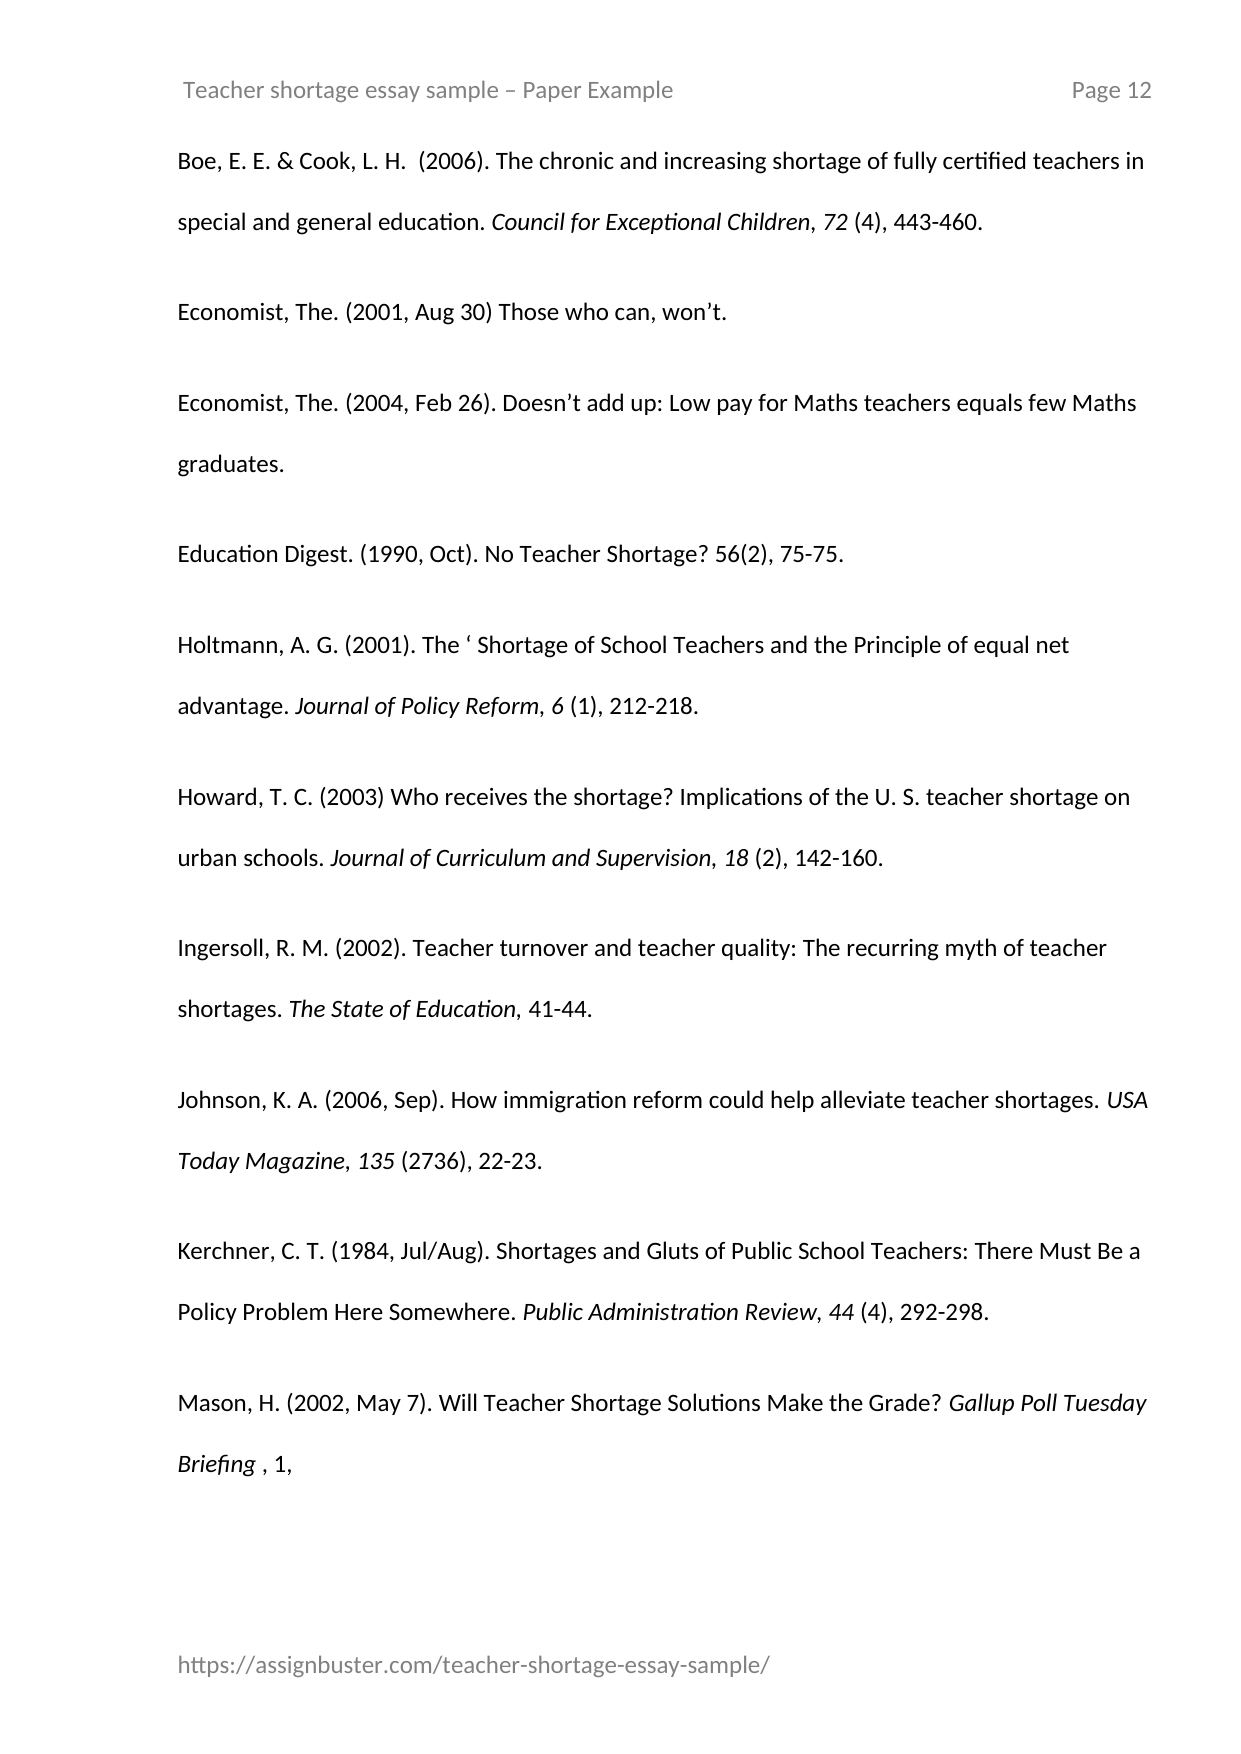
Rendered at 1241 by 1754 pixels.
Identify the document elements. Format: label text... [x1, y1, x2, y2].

text Economist, The. (2001, Aug 30) Those who can, won’t. [177, 297, 1152, 327]
text Kerchner, C. T. (1984, Jul/Aug). Shortages and Gluts of Public School Teachers: There Must Be a Policy Problem Here Somewhere. Public Administration Review, 44 (4), 292-298. [177, 1235, 1152, 1327]
text Johnson, K. A. (2006, Sep). How immigration reform could help alleviate teacher shortages. USA Today Magazine, 135 (2736), 22-23. [177, 1084, 1152, 1175]
text Boe, E. E. & Cook, L. H. (2006). The chronic and increasing shortage of fully certified teachers in special and general education. Council for Exceptional Children, 72 (4), 443-460. [177, 145, 1152, 237]
text Mason, H. (2002, May 7). Will Teacher Shortage Solutions Make the Grade? Gallup Poll Tuesday Briefing , 1, [177, 1387, 1152, 1478]
text Education Digest. (1990, Oct). No Teacher Shortage? 56(2), 75-75. [177, 539, 1152, 569]
text Ingersoll, R. M. (2002). Teacher turnover and teacher quality: The recurring myth of teacher shortages. The State of Education, 41-44. [177, 932, 1152, 1024]
text Howard, T. C. (2003) Who receives the shortage? Implications of the U. S. teacher shortage on urban schools. Journal of Curriculum and Supervision, 18 (2), 142-160. [177, 781, 1152, 872]
text Economist, The. (2004, Feb 26). Doesn’t add up: Low pay for Maths teachers equals few Maths graduates. [177, 387, 1152, 479]
text Holtmann, A. G. (2001). The ‘ Shortage of School Teachers and the Principle of equal net advantage. Journal of Policy Reform, 6 (1), 212-218. [177, 629, 1152, 721]
